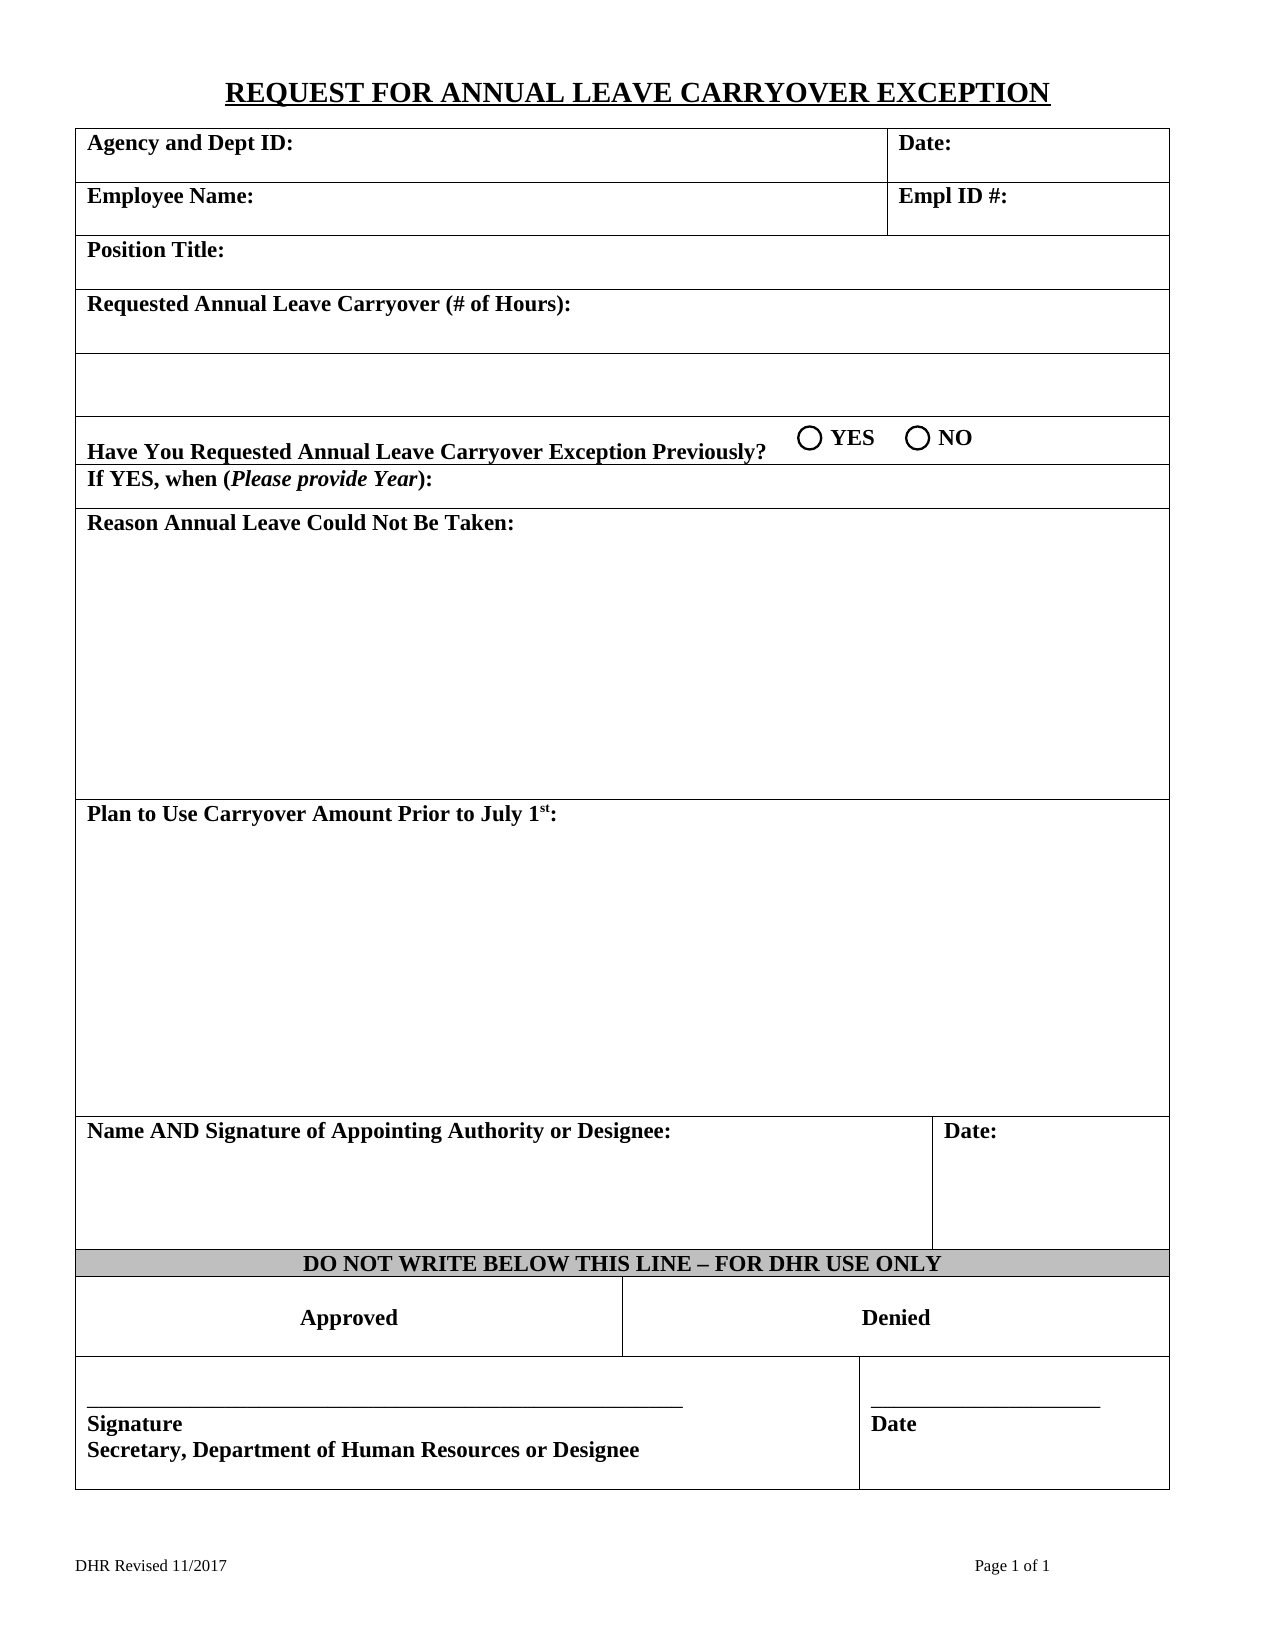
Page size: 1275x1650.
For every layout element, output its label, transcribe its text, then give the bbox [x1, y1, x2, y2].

table_cell Requested Annual Leave Carryover (# of Hours): [76, 290, 1169, 352]
table_cell ____________________________________________________ Signature Secretary, Department of Human Resources or Designee [76, 1357, 859, 1489]
table_cell DO NOT WRITE BELOW THIS LINE – FOR DHR USE ONLY [76, 1250, 1169, 1276]
table_cell Date: [933, 1117, 1169, 1249]
table_cell Name AND Signature of Appointing Authority or Designee: [76, 1117, 932, 1249]
table_cell Have You Requested Annual Leave Carryover Exception Previously? [76, 417, 1169, 464]
table_cell Position Title: [76, 236, 1169, 289]
table_header Agency and Dept ID: [76, 129, 887, 182]
table_cell Empl ID #: [888, 183, 1169, 235]
table_cell [76, 354, 1169, 416]
table_cell Employee Name: [76, 183, 887, 235]
table_cell Denied [623, 1277, 1169, 1356]
table_cell Approved [76, 1277, 622, 1356]
table_cell If YES, when (Please provide Year): [76, 465, 1169, 508]
table_header Date: [888, 129, 1169, 182]
text REQUEST FOR ANNUAL LEAVE CARRYOVER EXCEPTION [75, 75, 1200, 108]
table_cell ____________________ Date [860, 1357, 1169, 1489]
table_cell Reason Annual Leave Could Not Be Taken: [76, 509, 1169, 799]
table_cell Plan to Use Carryover Amount Prior to July 1st: [76, 800, 1169, 1116]
